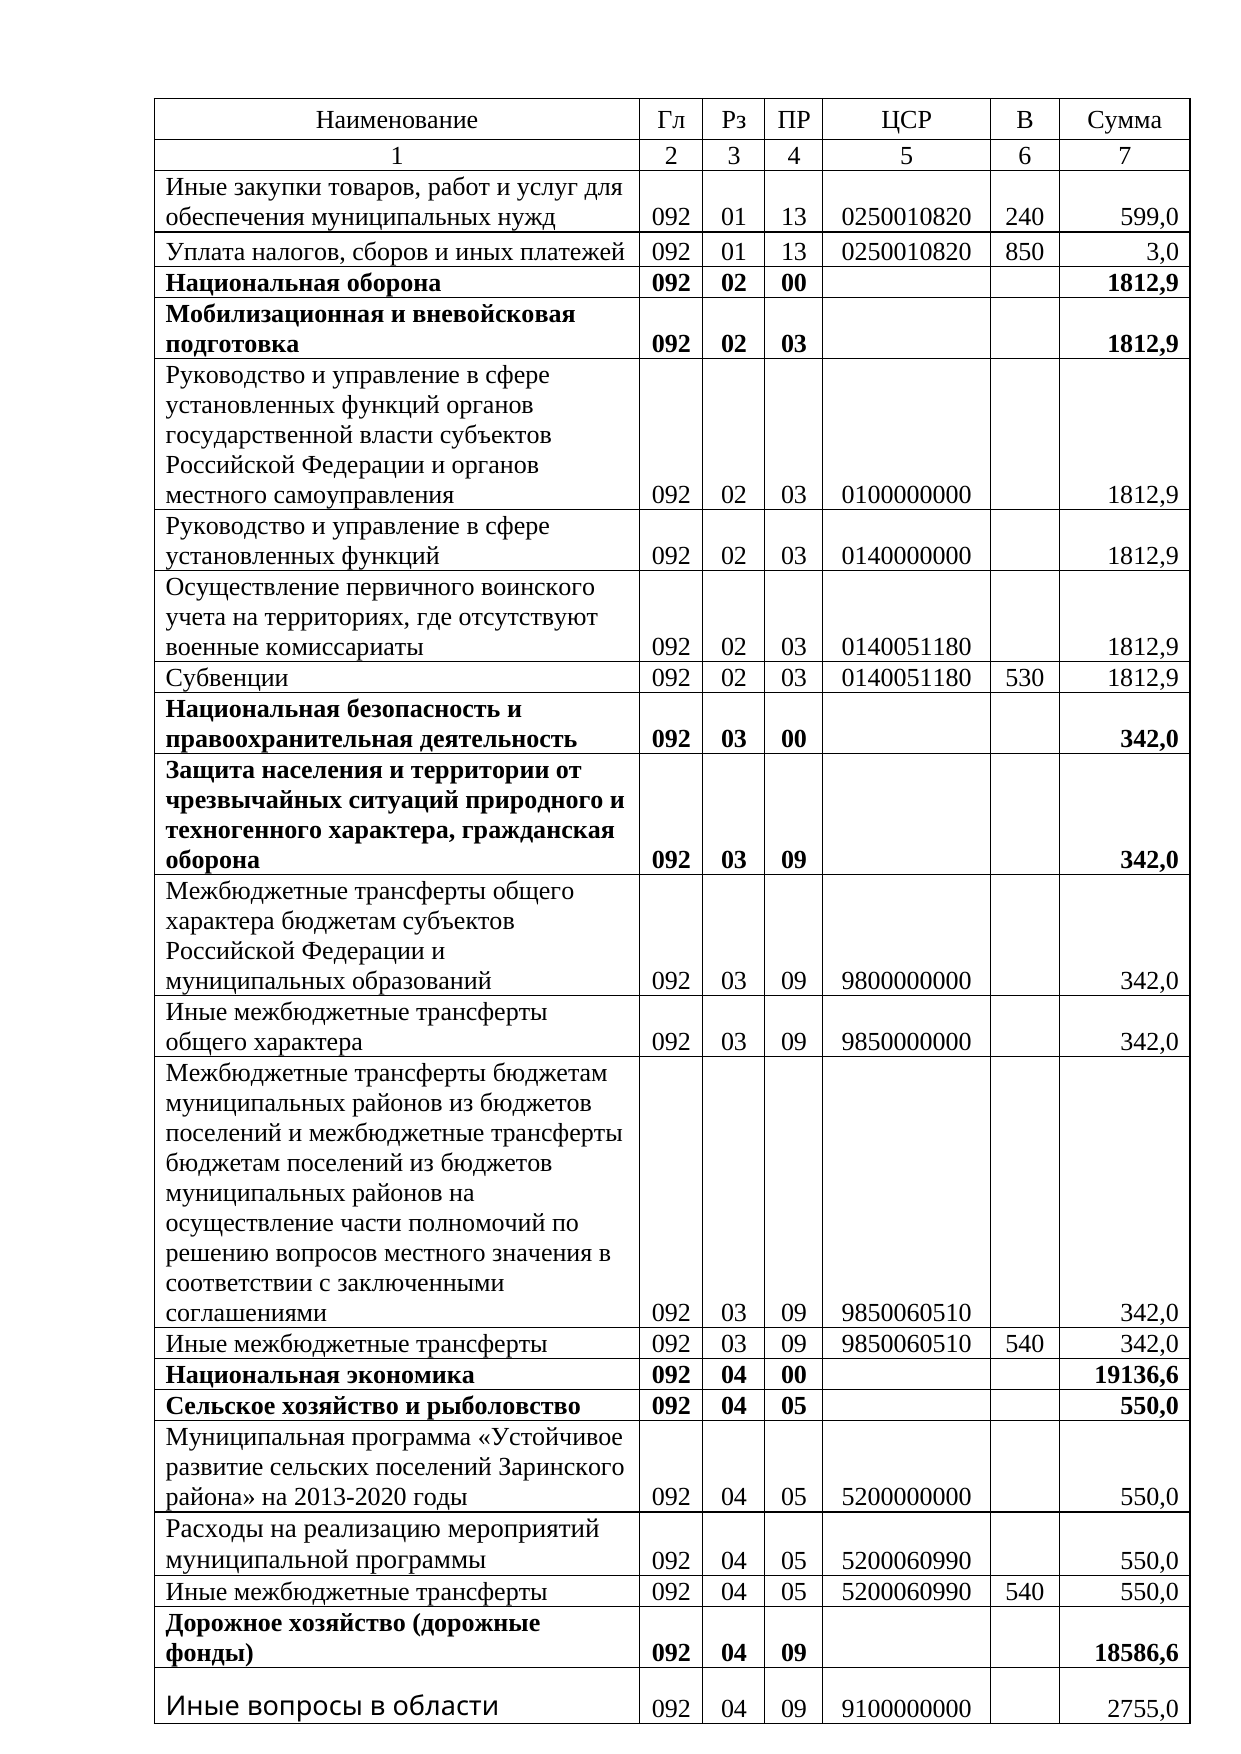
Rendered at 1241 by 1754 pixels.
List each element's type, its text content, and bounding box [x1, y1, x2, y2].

table_cell [991, 1668, 1059, 1723]
table_cell 02 [703, 267, 764, 297]
table_cell [991, 1057, 1059, 1327]
table_cell [991, 267, 1059, 297]
table_cell [991, 875, 1059, 995]
table_cell 092 [640, 1668, 702, 1723]
table_cell [991, 1607, 1059, 1667]
table_cell 05 [765, 1421, 822, 1511]
table_cell 342,0 [1060, 693, 1189, 753]
table_cell 092 [640, 693, 702, 753]
table_cell 09 [765, 875, 822, 995]
table_cell [991, 510, 1059, 570]
table_cell 02 [703, 510, 764, 570]
table_cell 092 [640, 1328, 702, 1358]
table_cell 092 [640, 754, 702, 874]
table_cell 342,0 [1060, 754, 1189, 874]
table_cell Расходы на реализацию мероприятий муниципальной программы [155, 1513, 639, 1575]
table_cell 1812,9 [1060, 298, 1189, 358]
table_cell 092 [640, 875, 702, 995]
table_cell 342,0 [1060, 1057, 1189, 1327]
table_cell Руководство и управление в сфере установленных функций [155, 510, 639, 570]
table_cell 092 [640, 1421, 702, 1511]
table_cell 04 [703, 1359, 764, 1389]
table_cell 4 [765, 140, 822, 170]
table_cell Иные межбюджетные трансферты общего характера [155, 996, 639, 1056]
table_cell 1812,9 [1060, 662, 1189, 692]
table_cell [823, 754, 990, 874]
table_cell [991, 1513, 1059, 1575]
table_cell 092 [640, 1057, 702, 1327]
table_cell [991, 1359, 1059, 1389]
table_header ПР [765, 99, 822, 139]
table_cell 09 [765, 1057, 822, 1327]
table_cell Межбюджетные трансферты бюджетам муниципальных районов из бюджетов поселений и межбюджетные трансферты бюджетам поселений из бюджетов муниципальных районов на осуществление части полномочий по решению вопросов местного значения в соответствии с заключенными соглашениями [155, 1057, 639, 1327]
table_cell 03 [765, 571, 822, 661]
table_cell 03 [703, 693, 764, 753]
table_cell 3 [703, 140, 764, 170]
table_header ЦСР [823, 99, 990, 139]
table_cell 04 [703, 1576, 764, 1606]
table_cell 0140051180 [823, 571, 990, 661]
table_cell 092 [640, 359, 702, 509]
table_cell 04 [703, 1513, 764, 1575]
table_cell 092 [640, 171, 702, 231]
table_cell [991, 693, 1059, 753]
table_cell 03 [703, 996, 764, 1056]
table_header Сумма [1060, 99, 1189, 139]
table_cell 9800000000 [823, 875, 990, 995]
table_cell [155, 1668, 639, 1723]
table_cell 19136,6 [1060, 1359, 1189, 1389]
table_cell 05 [765, 1513, 822, 1575]
table_cell 2 [640, 140, 702, 170]
table_cell [823, 267, 990, 297]
table_cell 1812,9 [1060, 267, 1189, 297]
table_header Гл [640, 99, 702, 139]
table_cell [823, 693, 990, 753]
table_cell 092 [640, 298, 702, 358]
table_cell 5200060990 [823, 1576, 990, 1606]
table_cell 092 [640, 571, 702, 661]
table_cell 0250010820 [823, 171, 990, 231]
table_cell 09 [765, 754, 822, 874]
table_cell 092 [640, 1513, 702, 1575]
table_cell Дорожное хозяйство (дорожные фонды) [155, 1607, 639, 1667]
table_cell 04 [703, 1390, 764, 1420]
table_cell 03 [765, 662, 822, 692]
table_cell 02 [703, 359, 764, 509]
table_cell 540 [991, 1576, 1059, 1606]
table_cell [991, 571, 1059, 661]
table_cell 13 [765, 233, 822, 266]
table_header Наименование [155, 99, 639, 139]
table_cell 01 [703, 171, 764, 231]
table_cell 092 [640, 996, 702, 1056]
table_cell 02 [703, 662, 764, 692]
table_cell Уплата налогов, сборов и иных платежей [155, 233, 639, 266]
table_cell Мобилизационная и вневойсковая подготовка [155, 298, 639, 358]
table_cell 9850060510 [823, 1057, 990, 1327]
table_cell 05 [765, 1390, 822, 1420]
table_cell 9100000000 [823, 1668, 990, 1723]
table_cell Иные межбюджетные трансферты [155, 1328, 639, 1358]
table_cell Национальная экономика [155, 1359, 639, 1389]
table_cell 03 [765, 298, 822, 358]
table_cell [823, 1359, 990, 1389]
table_cell 18586,6 [1060, 1607, 1189, 1667]
table_cell 03 [703, 754, 764, 874]
table_cell 240 [991, 171, 1059, 231]
table_cell 092 [640, 1607, 702, 1667]
table_cell 092 [640, 233, 702, 266]
table_cell Сельское хозяйство и рыболовство [155, 1390, 639, 1420]
table_cell 599,0 [1060, 171, 1189, 231]
table_cell 530 [991, 662, 1059, 692]
table_cell 09 [765, 1328, 822, 1358]
table_cell 5200060990 [823, 1513, 990, 1575]
table_cell 04 [703, 1607, 764, 1667]
table_cell Защита населения и территории от чрезвычайных ситуаций природного и техногенного характера, гражданская оборона [155, 754, 639, 874]
table_cell 5 [823, 140, 990, 170]
table_cell 550,0 [1060, 1390, 1189, 1420]
table_cell [823, 1607, 990, 1667]
table_cell 7 [1060, 140, 1189, 170]
table_cell 1812,9 [1060, 510, 1189, 570]
table_cell Межбюджетные трансферты общего характера бюджетам субъектов Российской Федерации и муниципальных образований [155, 875, 639, 995]
table_header Рз [703, 99, 764, 139]
table_cell 9850060510 [823, 1328, 990, 1358]
table_cell 02 [703, 571, 764, 661]
table_cell 540 [991, 1328, 1059, 1358]
table_cell Субвенции [155, 662, 639, 692]
table_cell 03 [765, 359, 822, 509]
table_cell 342,0 [1060, 996, 1189, 1056]
table_cell [991, 298, 1059, 358]
table_cell 03 [765, 510, 822, 570]
table_header В [991, 99, 1059, 139]
table_cell Национальная оборона [155, 267, 639, 297]
table_cell 0250010820 [823, 233, 990, 266]
table_cell 09 [765, 996, 822, 1056]
table_cell 0140000000 [823, 510, 990, 570]
table_cell 092 [640, 1359, 702, 1389]
table_cell [991, 1421, 1059, 1511]
table_cell 2755,0 [1060, 1668, 1189, 1723]
table_cell Муниципальная программа «Устойчивое развитие сельских поселений Заринского района» на 2013-2020 годы [155, 1421, 639, 1511]
table_cell 342,0 [1060, 1328, 1189, 1358]
table_cell [991, 359, 1059, 509]
table_cell 850 [991, 233, 1059, 266]
table_cell 092 [640, 510, 702, 570]
table_cell 342,0 [1060, 875, 1189, 995]
table_cell [823, 298, 990, 358]
table_cell 05 [765, 1576, 822, 1606]
table_cell 9850000000 [823, 996, 990, 1056]
table_cell 092 [640, 1390, 702, 1420]
table_cell 03 [703, 875, 764, 995]
table_cell 03 [703, 1328, 764, 1358]
table_cell 09 [765, 1607, 822, 1667]
table_cell 0100000000 [823, 359, 990, 509]
table_cell 1812,9 [1060, 571, 1189, 661]
table_cell 01 [703, 233, 764, 266]
table_cell [991, 1390, 1059, 1420]
table_cell 09 [765, 1668, 822, 1723]
table_cell Национальная безопасность и правоохранительная деятельность [155, 693, 639, 753]
table_cell 03 [703, 1057, 764, 1327]
table_cell 04 [703, 1668, 764, 1723]
table_cell 092 [640, 267, 702, 297]
table_cell 550,0 [1060, 1421, 1189, 1511]
table_cell 04 [703, 1421, 764, 1511]
table_cell 550,0 [1060, 1576, 1189, 1606]
table_cell 00 [765, 1359, 822, 1389]
table_cell Осуществление первичного воинского учета на территориях, где отсутствуют военные комиссариаты [155, 571, 639, 661]
table_cell [991, 754, 1059, 874]
table_cell [991, 996, 1059, 1056]
table_cell 00 [765, 693, 822, 753]
table_cell 3,0 [1060, 233, 1189, 266]
table_cell 6 [991, 140, 1059, 170]
table_cell [823, 1390, 990, 1420]
table_cell 092 [640, 662, 702, 692]
table_cell Руководство и управление в сфере установленных функций органов государственной власти субъектов Российской Федерации и органов местного самоуправления [155, 359, 639, 509]
table_cell 00 [765, 267, 822, 297]
table_cell Иные межбюджетные трансферты [155, 1576, 639, 1606]
table_cell 02 [703, 298, 764, 358]
table_cell 13 [765, 171, 822, 231]
table_cell 550,0 [1060, 1513, 1189, 1575]
table_cell 092 [640, 1576, 702, 1606]
table_cell Иные закупки товаров, работ и услуг для обеспечения муниципальных нужд [155, 171, 639, 231]
table_cell 0140051180 [823, 662, 990, 692]
table_cell 1 [155, 140, 639, 170]
table_cell 1812,9 [1060, 359, 1189, 509]
table_cell 5200000000 [823, 1421, 990, 1511]
